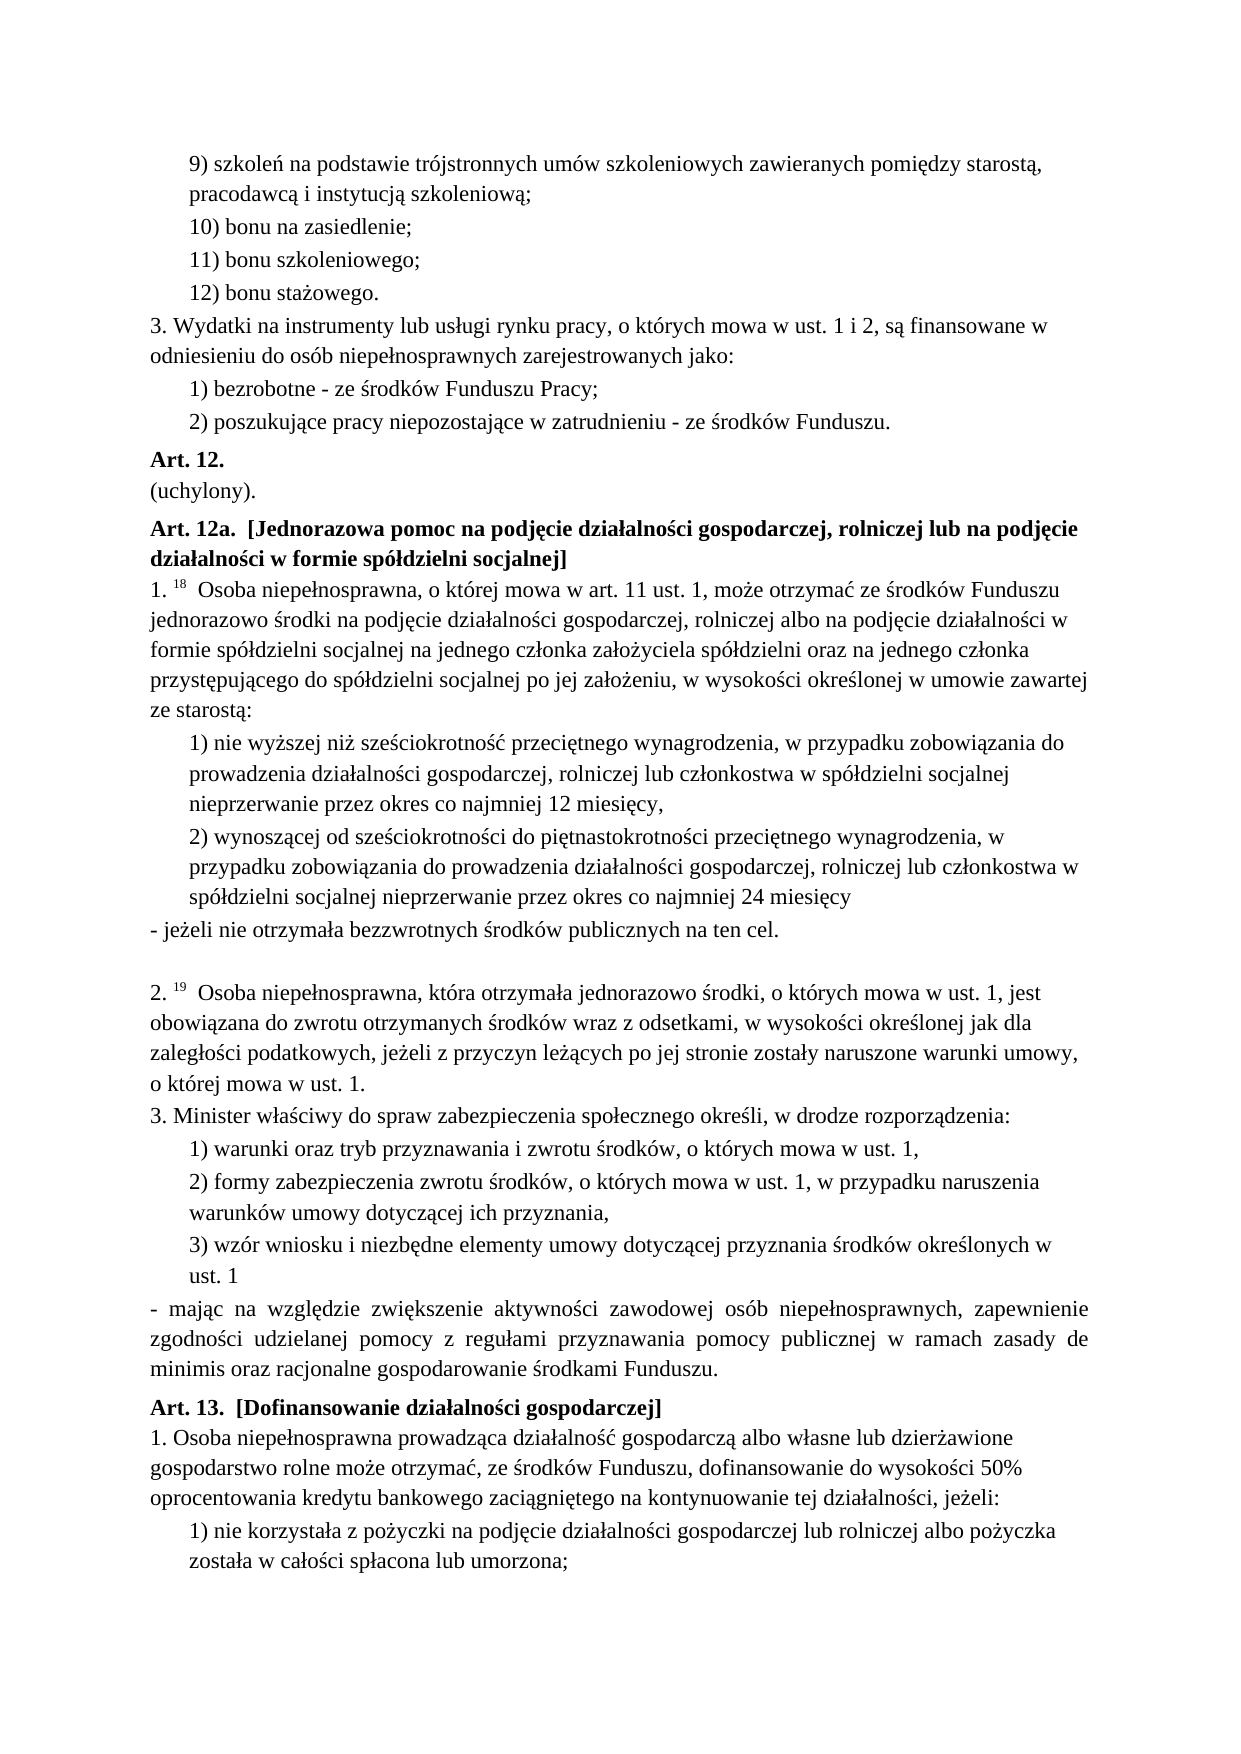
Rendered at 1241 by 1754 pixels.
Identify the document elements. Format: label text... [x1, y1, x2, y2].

text 3. Wydatki na instrumenty lub usługi rynku pracy, o których mowa w ust. 1 i 2, są finansowane w odniesieniu do osób niepełnosprawnych zarejestrowanych jako: [150, 312, 1090, 368]
text - mając na względzie zwiększenie aktywności zawodowej osób niepełnosprawnych, zapewnienie zgodności udzielanej pomocy z regułami przyznawania pomocy publicznej w ramach zasady de minimis oraz racjonalne gospodarowanie środkami Funduszu. [150, 1294, 1090, 1381]
text 12) bonu stażowego. [189, 279, 1090, 305]
text Art. 13. [Dofinansowanie działalności gospodarczej] [150, 1393, 1090, 1420]
text 11) bonu szkoleniowego; [189, 246, 1090, 272]
text - jeżeli nie otrzymała bezzwrotnych środków publicznych na ten cel. [150, 916, 1090, 942]
text 1) nie wyższej niż sześciokrotność przeciętnego wynagrodzenia, w przypadku zobowiązania do prowadzenia działalności gospodarczej, rolniczej lub członkostwa w spółdzielni socjalnej nieprzerwanie przez okres co najmniej 12 miesięcy, [189, 729, 1090, 816]
text 1) bezrobotne - ze środków Funduszu Pracy; [189, 375, 1090, 401]
text Art. 12. [150, 446, 1090, 473]
text (uchylony). [150, 477, 1090, 503]
text 1. Osoba niepełnosprawna prowadząca działalność gospodarczą albo własne lub dzierżawione gospodarstwo rolne może otrzymać, ze środków Funduszu, dofinansowanie do wysokości 50% oprocentowania kredytu bankowego zaciągniętego na kontynuowanie tej działalności, jeżeli: [150, 1424, 1090, 1511]
text 2) wynoszącej od sześciokrotności do piętnastokrotności przeciętnego wynagrodzenia, w przypadku zobowiązania do prowadzenia działalności gospodarczej, rolniczej lub członkostwa w spółdzielni socjalnej nieprzerwanie przez okres co najmniej 24 miesięcy [189, 823, 1090, 909]
text 1) warunki oraz tryb przyznawania i zwrotu środków, o których mowa w ust. 1, [189, 1136, 1090, 1162]
text 2) formy zabezpieczenia zwrotu środków, o których mowa w ust. 1, w przypadku naruszenia warunków umowy dotyczącej ich przyznania, [189, 1168, 1090, 1225]
text 1) nie korzystała z pożyczki na podjęcie działalności gospodarczej lub rolniczej albo pożyczka została w całości spłacona lub umorzona; [189, 1517, 1090, 1574]
text 2. 19 Osoba niepełnosprawna, która otrzymała jednorazowo środki, o których mowa w ust. 1, jest obowiązana do zwrotu otrzymanych środków wraz z odsetkami, w wysokości określonej jak dla zaległości podatkowych, jeżeli z przyczyn leżących po jej stronie zostały naruszone warunki umowy, o której mowa w ust. 1. [150, 979, 1090, 1096]
text 9) szkoleń na podstawie trójstronnych umów szkoleniowych zawieranych pomiędzy starostą, pracodawcą i instytucją szkoleniową; [189, 150, 1090, 207]
text 3) wzór wniosku i niezbędne elementy umowy dotyczącej przyznania środków określonych w ust. 1 [189, 1232, 1090, 1288]
text 1. 18 Osoba niepełnosprawna, o której mowa w art. 11 ust. 1, może otrzymać ze środków Funduszu jednorazowo środki na podjęcie działalności gospodarczej, rolniczej albo na podjęcie działalności w formie spółdzielni socjalnej na jednego członka założyciela spółdzielni oraz na jednego członka przystępującego do spółdzielni socjalnej po jej założeniu, w wysokości określonej w umowie zawartej ze starostą: [150, 576, 1090, 723]
text Art. 12a. [Jednorazowa pomoc na podjęcie działalności gospodarczej, rolniczej lub na podjęcie działalności w formie spółdzielni socjalnej] [150, 515, 1090, 572]
text 10) bonu na zasiedlenie; [189, 213, 1090, 239]
text 3. Minister właściwy do spraw zabezpieczenia społecznego określi, w drodze rozporządzenia: [150, 1103, 1090, 1129]
text 2) poszukujące pracy niepozostające w zatrudnieniu - ze środków Funduszu. [189, 408, 1090, 434]
